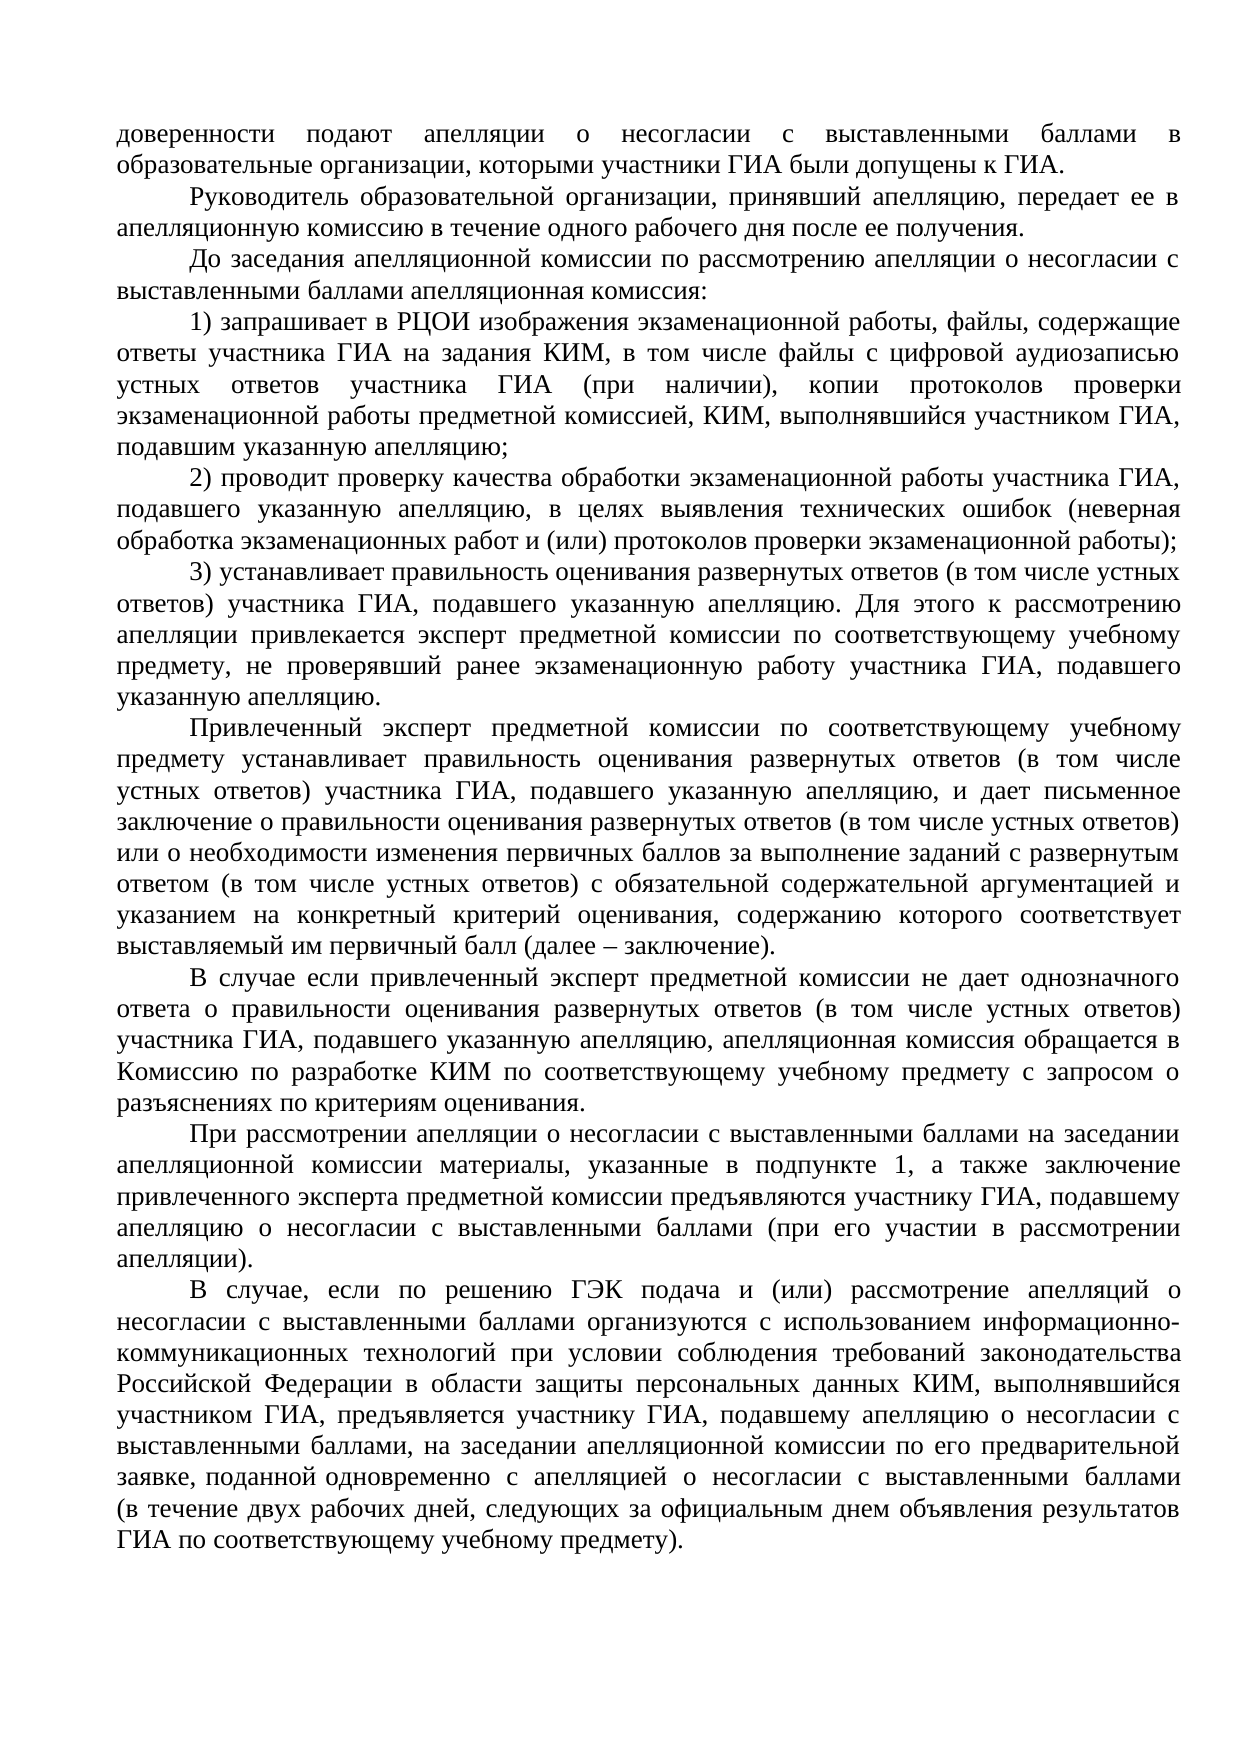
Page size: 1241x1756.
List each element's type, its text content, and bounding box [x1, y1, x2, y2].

text Руководитель образовательной организации, принявший апелляцию, передает ее в апелляционную комиссию в течение одного рабочего дня после ее получения. [116, 180, 1181, 242]
text В случае, если по решению ГЭК подача и (или) рассмотрение апелляций о несогласии с выставленными баллами организуются с использованием информационно- коммуникационных технологий при условии соблюдения требований законодательства Российской Федерации в области защиты персональных данных КИМ, выполнявшийся участником ГИА, предъявляется участнику ГИА, подавшему апелляцию о несогласии с выставленными баллами, на заседании апелляционной комиссии по его предварительной заявке, поданной одновременно с апелляцией о несогласии с выставленными баллами (в течение двух рабочих дней, следующих за официальным днем объявления результатов ГИА по соответствующему учебному предмету). [116, 1274, 1182, 1554]
list запрашивает в РЦОИ изображения экзаменационной работы, файлы, содержащие ответы участника ГИА на задания КИМ, в том числе файлы с цифровой аудиозаписью устных ответов участника ГИА (при наличии), копии протоколов проверки экзаменационной работы предметной комиссией, КИМ, выполнявшийся участником ГИА, подавшим указанную апелляцию; [116, 305, 1181, 461]
text В случае если привлеченный эксперт предметной комиссии не дает однозначного ответа о правильности оценивания развернутых ответов (в том числе устных ответов) участника ГИА, подавшего указанную апелляцию, апелляционная комиссия обращается в Комиссию по разработке КИМ по соответствующему учебному предмету с запросом о разъяснениях по критериям оценивания. [116, 961, 1181, 1117]
text Привлеченный эксперт предметной комиссии по соответствующему учебному предмету устанавливает правильность оценивания развернутых ответов (в том числе устных ответов) участника ГИА, подавшего указанную апелляцию, и дает письменное заключение о правильности оценивания развернутых ответов (в том числе устных ответов) или о необходимости изменения первичных баллов за выполнение заданий с развернутым ответом (в том числе устных ответов) с обязательной содержательной аргументацией и указанием на конкретный критерий оценивания, содержанию которого соответствует выставляемый им первичный балл (далее – заключение). [116, 711, 1181, 961]
text При рассмотрении апелляции о несогласии с выставленными баллами на заседании апелляционной комиссии материалы, указанные в подпункте 1, а также заключение привлеченного эксперта предметной комиссии предъявляются участнику ГИА, подавшему апелляцию о несогласии с выставленными баллами (при его участии в рассмотрении апелляции). [116, 1117, 1181, 1273]
text доверенности подают апелляции о несогласии с выставленными баллами в образовательные организации, которыми участники ГИА были допущены к ГИА. [116, 117, 1181, 179]
text До заседания апелляционной комиссии по рассмотрению апелляции о несогласии с выставленными баллами апелляционная комиссия: [116, 243, 1181, 305]
list проводит проверку качества обработки экзаменационной работы участника ГИА, подавшего указанную апелляцию, в целях выявления технических ошибок (неверная обработка экзаменационных работ и (или) протоколов проверки экзаменационной работы); [116, 461, 1181, 555]
list устанавливает правильность оценивания развернутых ответов (в том числе устных ответов) участника ГИА, подавшего указанную апелляцию. Для этого к рассмотрению апелляции привлекается эксперт предметной комиссии по соответствующему учебному предмету, не проверявший ранее экзаменационную работу участника ГИА, подавшего указанную апелляцию. [116, 556, 1181, 711]
